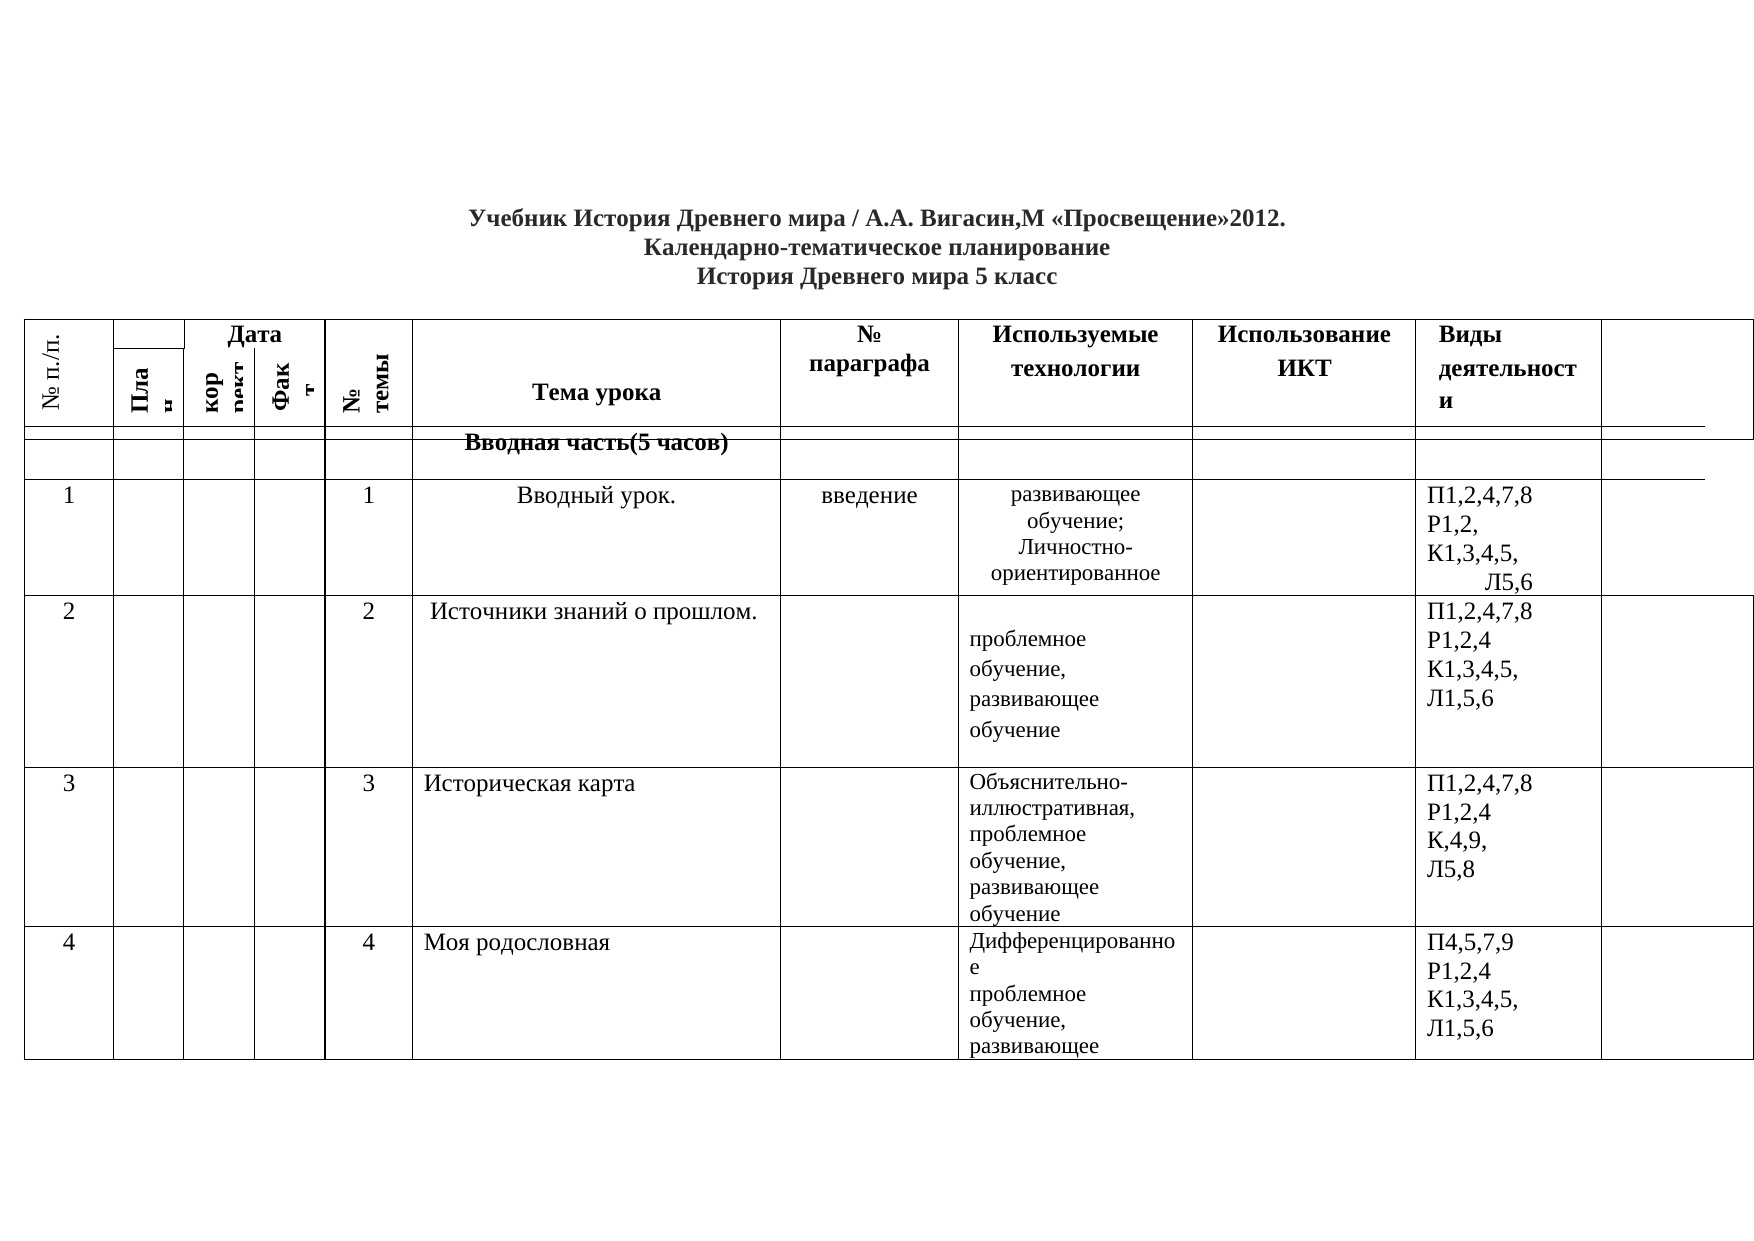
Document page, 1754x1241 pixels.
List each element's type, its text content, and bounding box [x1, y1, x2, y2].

table_cell [959, 427, 1192, 439]
table_cell П1,2,4,7,8 Р1,2,4 К,4,9, Л5,8 [1416, 768, 1601, 926]
table_cell [781, 440, 958, 479]
table_cell [114, 440, 183, 479]
table_cell 4 [326, 927, 412, 1059]
table_cell 3 [326, 768, 412, 926]
table_cell Вводный урок. [413, 480, 780, 595]
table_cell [959, 927, 1192, 1059]
table_cell проблемное обучение, развивающее обучение [959, 596, 1192, 767]
table_cell [184, 480, 254, 595]
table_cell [1416, 927, 1601, 1059]
text Учебник История Древнего мира / А.А. Вигасин,М «Просвещение»2012. [118, 203, 1636, 232]
table_cell [184, 596, 254, 767]
table_cell [781, 596, 958, 767]
table_cell [255, 427, 324, 439]
table_cell [781, 768, 958, 926]
table_cell [781, 427, 958, 439]
table_cell [255, 480, 324, 595]
table_cell [1193, 440, 1415, 479]
table_cell Историческая карта [413, 768, 780, 926]
table_cell [255, 440, 324, 479]
table_header № параграфа [781, 320, 958, 426]
table_header Дата [185, 320, 324, 348]
table_cell [1193, 427, 1415, 439]
table_cell корректировка [184, 348, 254, 426]
table_cell [1193, 480, 1415, 595]
table_cell 1 [326, 480, 412, 595]
table_cell [781, 927, 958, 1059]
table_cell [1602, 768, 1753, 926]
table_header Виды деятельности [1416, 320, 1601, 426]
table_cell [1602, 927, 1753, 1059]
table_cell [255, 927, 324, 1059]
table_cell [114, 768, 183, 926]
table_cell Источники знаний о прошлом. [413, 596, 780, 767]
table_cell [25, 440, 113, 479]
table_header Используемые технологии [959, 320, 1192, 426]
table_cell [184, 440, 254, 479]
table_cell [1602, 440, 1705, 479]
table_header [1602, 320, 1753, 439]
table_cell [114, 927, 183, 1059]
table_cell 3 [25, 768, 113, 926]
table_cell [184, 427, 254, 439]
text Календарно-тематическое планирование [118, 232, 1636, 261]
table_header [114, 320, 184, 348]
table_cell П1,2,4,7,8 Р1,2,4 К1,3,4,5, Л1,5,6 [1416, 596, 1601, 767]
table_cell 2 [326, 596, 412, 767]
table_cell Моя родословная [413, 927, 780, 1059]
table_cell [184, 927, 254, 1059]
table_cell Факт. [255, 348, 324, 426]
table_cell Объяснительно- иллюстративная, проблемное обучение, развивающее обучение [959, 768, 1192, 926]
table_header № п./п. [25, 320, 113, 426]
table_cell План. [114, 349, 183, 426]
text История Древнего мира 5 класс [118, 261, 1636, 290]
table_cell [326, 440, 412, 479]
table_cell П1,2,4,7,8 Р1,2, К1,3,4,5, Л5,6 [1416, 480, 1601, 595]
table_cell [1193, 768, 1415, 926]
table_cell [1193, 927, 1415, 1059]
table_header Тема урока [413, 320, 780, 426]
table_cell [959, 440, 1192, 479]
table_cell 2 [25, 596, 113, 767]
table_cell [184, 768, 254, 926]
table_cell [114, 596, 183, 767]
table_cell [1416, 427, 1601, 439]
table_cell развивающее обучение; Личностно-ориентированное [959, 480, 1192, 595]
table_cell [1193, 596, 1415, 767]
table_cell [1602, 480, 1705, 595]
table_cell [114, 480, 183, 595]
table_cell 4 [25, 927, 113, 1059]
table_cell Вводная часть(5 часов) [413, 440, 780, 479]
table_cell [255, 768, 324, 926]
table_cell 1 [25, 480, 113, 595]
table_header Использование ИКТ [1193, 320, 1415, 426]
table_cell [1602, 596, 1753, 767]
table_header № темы [326, 320, 412, 426]
table_cell [25, 427, 113, 439]
table_cell [326, 427, 412, 439]
table_cell [1602, 427, 1705, 439]
table_cell [255, 596, 324, 767]
table_cell [114, 427, 183, 439]
table_cell [1416, 440, 1601, 479]
table_cell введение [781, 480, 958, 595]
